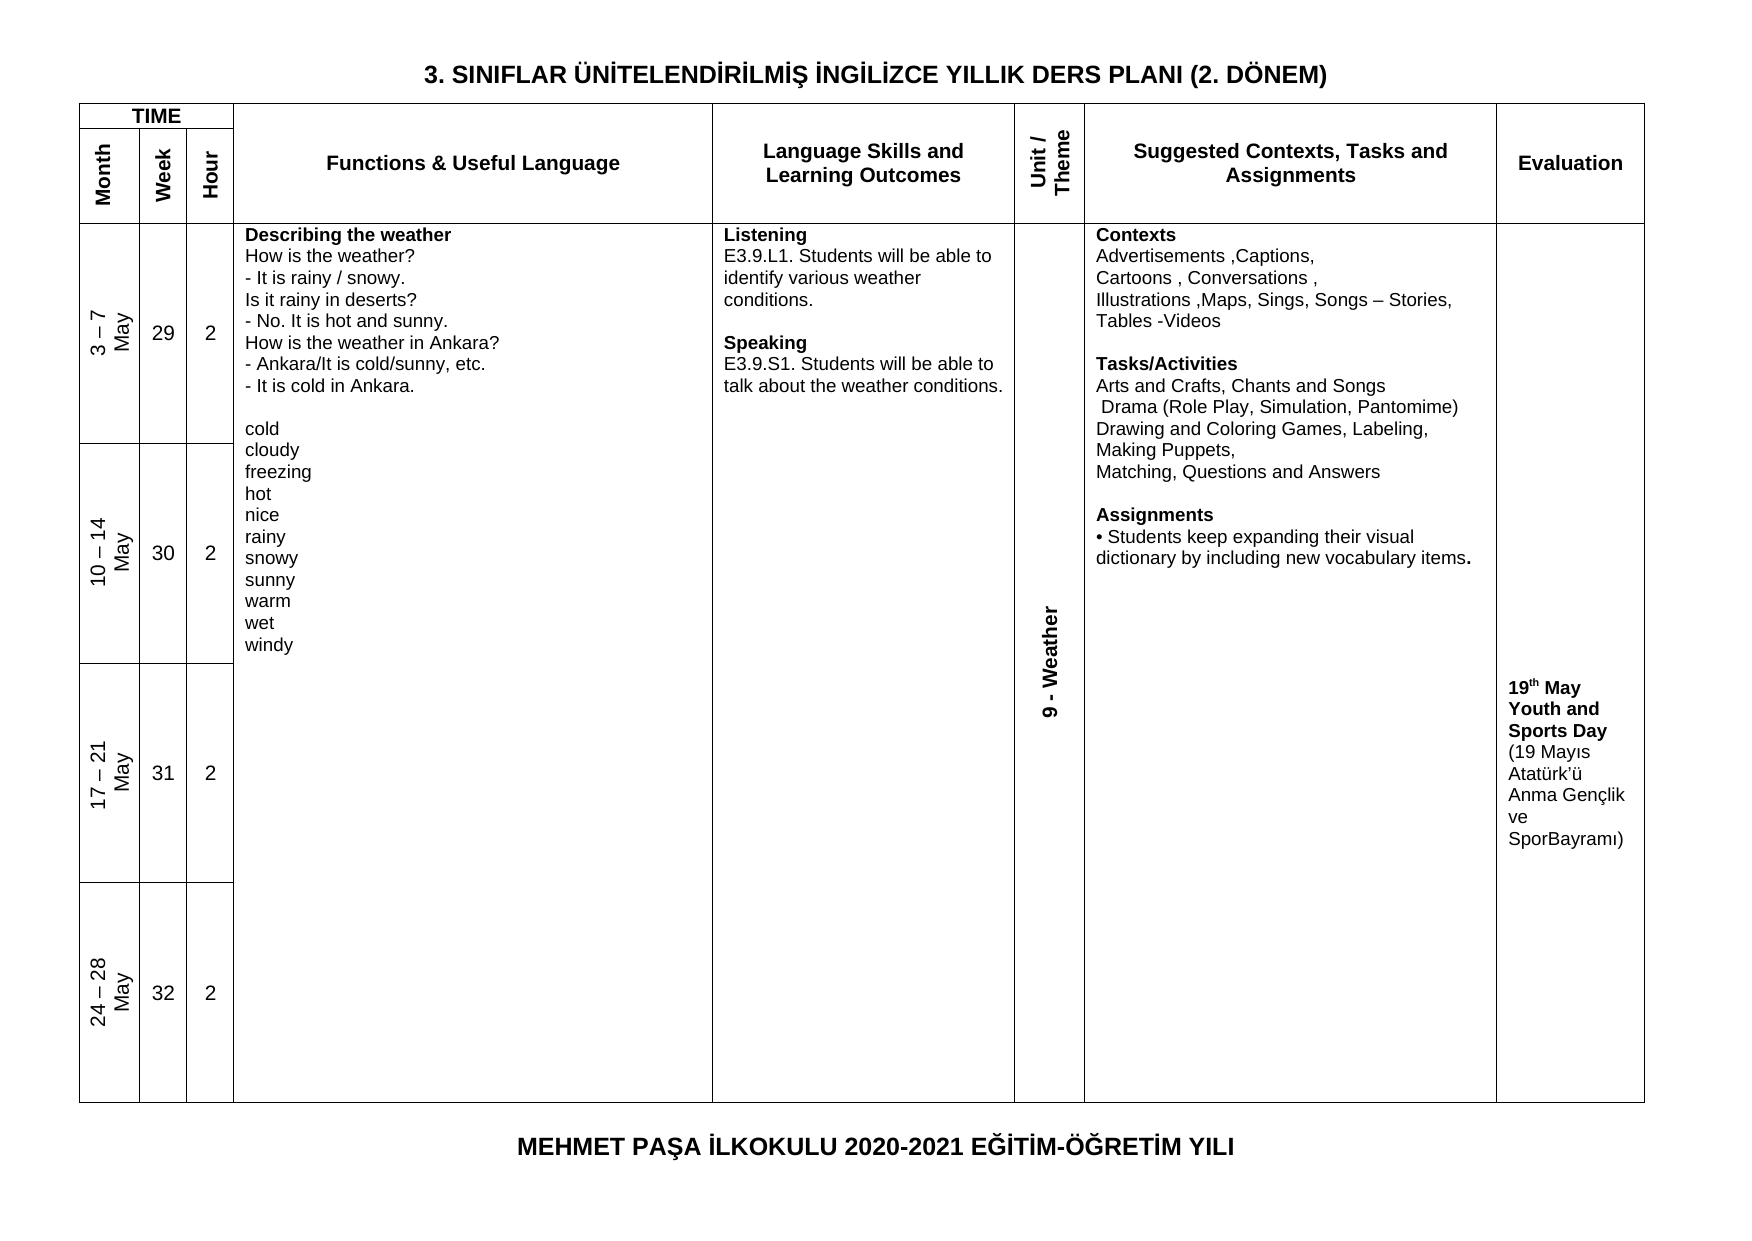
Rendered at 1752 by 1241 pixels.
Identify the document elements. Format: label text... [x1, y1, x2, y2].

table_cell 19th May Youth and Sports Day (19 Mayıs Atatürk’ü Anma Gençlik ve SporBayramı) [1497, 224, 1644, 1102]
text MEHMET PAŞA İLKOKULU 2020-2021 EĞİTİM-ÖĞRETİM YILI [150, 1132, 1602, 1161]
table_header Language Skills and Learning Outcomes [713, 104, 1014, 223]
table_cell Listening E3.9.L1. Students will be able to identify various weather conditions. Speaking E3.9.S1. Students will be able to talk about the weather conditions. [713, 224, 1014, 1102]
table_cell 2 [187, 444, 233, 662]
table_header Functions & Useful Language [234, 104, 712, 223]
table_cell 2 [187, 664, 233, 882]
table_header Evaluation [1497, 104, 1644, 223]
table_cell 3 – 7 May [80, 224, 139, 442]
table_header TIME [80, 104, 233, 128]
table_cell 24 – 28 May [80, 883, 139, 1102]
table_cell 30 [140, 444, 186, 662]
table_cell Hour [187, 129, 233, 223]
table_cell 29 [140, 224, 186, 442]
table_cell Contexts Advertisements ,Captions, Cartoons , Conversations , Illustrations ,Maps, Sings, Songs – Stories, Tables -Videos Tasks/Activities Arts and Crafts, Chants and Songs Drama (Role Play, Simulation, Pantomime) Drawing and Coloring Games, Labeling, Making Puppets, Matching, Questions and Answers Assignments • Students keep expanding their visual dictionary by including new vocabulary items. [1085, 224, 1496, 1102]
table_cell 32 [140, 883, 186, 1102]
table_cell 2 [187, 883, 233, 1102]
table_cell Describing the weather How is the weather? - It is rainy / snowy. Is it rainy in deserts? - No. It is hot and sunny. How is the weather in Ankara? - Ankara/It is cold/sunny, etc. - It is cold in Ankara. cold cloudy freezing hot nice rainy snowy sunny warm wet windy [234, 224, 712, 1102]
table_cell 9 - Weather [1015, 224, 1084, 1102]
text 3. SINIFLAR ÜNİTELENDİRİLMİŞ İNGİLİZCE YILLIK DERS PLANI (2. DÖNEM) [150, 59, 1602, 88]
table_cell 10 – 14 May [80, 444, 139, 662]
table_cell Week [140, 129, 186, 223]
table_header Suggested Contexts, Tasks and Assignments [1085, 104, 1496, 223]
table_cell 17 – 21 May [80, 664, 139, 882]
table_cell 2 [187, 224, 233, 442]
table_cell Month [80, 129, 139, 223]
table_cell 31 [140, 664, 186, 882]
table_header Unit / Theme [1015, 104, 1084, 223]
